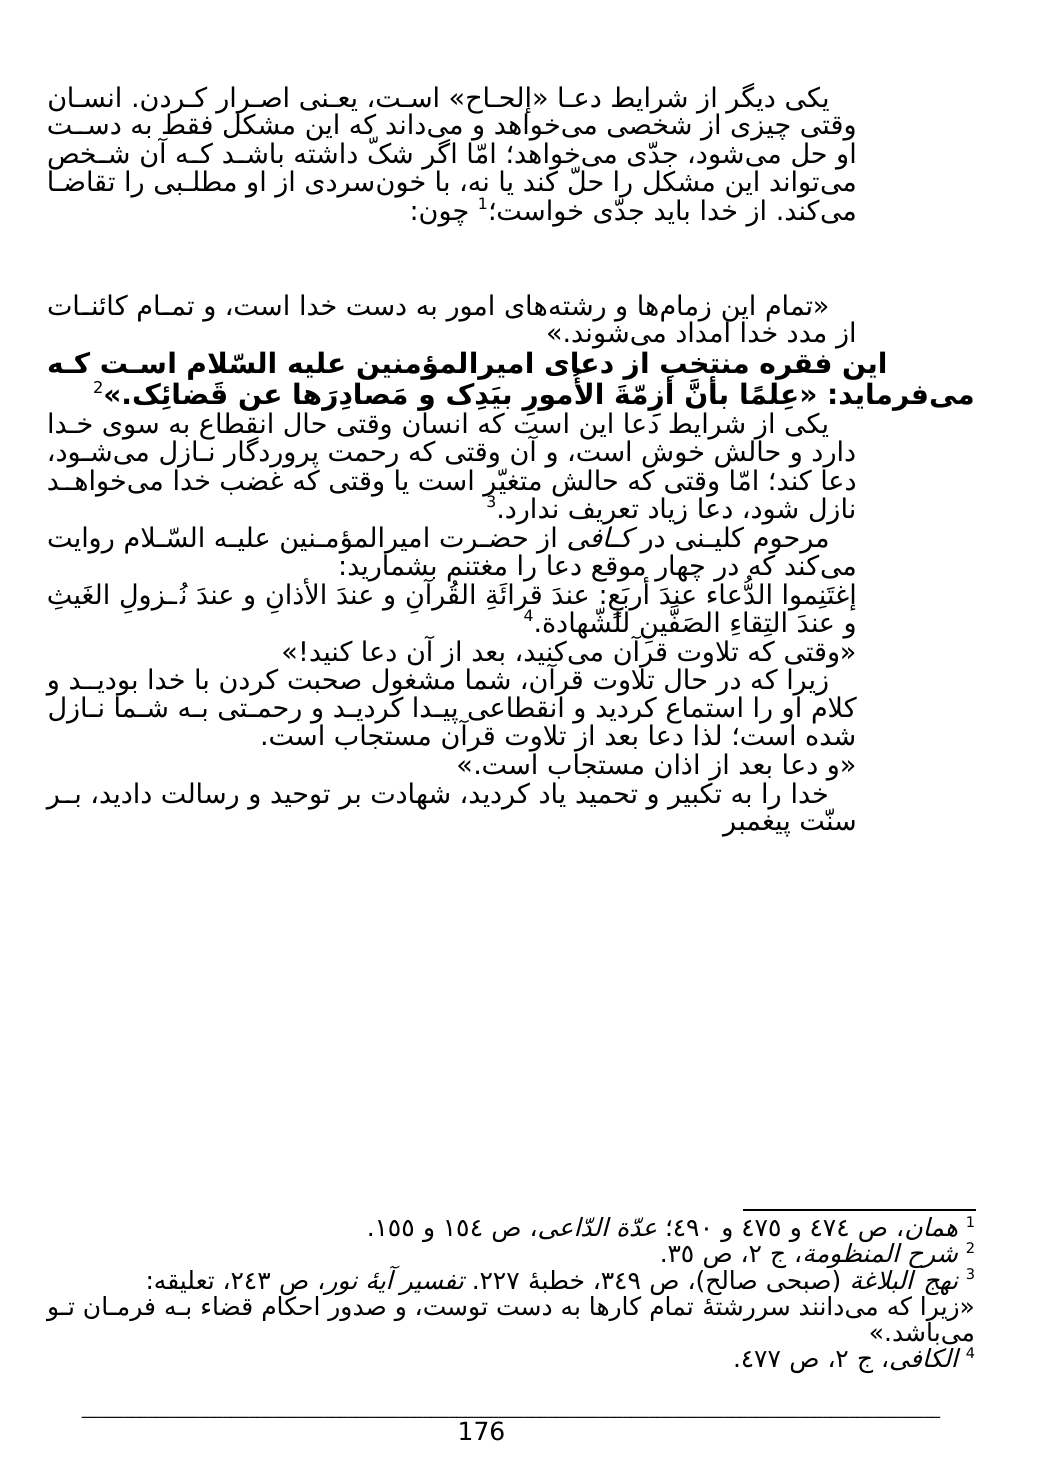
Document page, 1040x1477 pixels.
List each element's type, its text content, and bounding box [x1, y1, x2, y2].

text «و دعا بعد از اذان مستجاب است.» [47, 752, 857, 780]
text إغتَنِموا الدُّعاء عندَ أربَعٍ: عندَ قرائَةِ القُرآنِ و عندَ الأذانِ و عندَ نُزولِ الغَیثِ و عندَ التِقاءِ الصَفَّینِ للشّهادة. [47, 582, 857, 638]
text «تمام این زمام‌ها و رشته‌های امور به دست خدا است، و تمام کائنات از مدد خدا امداد می‌شوند.» [47, 292, 857, 349]
text یکی از شرایط دعا این است که انسان وقتی حال انقطاع به سوی خدا دارد و حالش خوش است، و آن وقتی که رحمت پروردگار نازل می‌شود، دعا کند؛ امّا وقتی که حالش متغیّر است یا وقتی که غضب خدا می‌خواهد نازل شود، دعا زیاد تعریف ندارد. [47, 411, 857, 525]
text خدا را به تکبیر و تحمید یاد کردید، شهادت بر توحید و رسالت دادید، بر سنّت پیغمبر [47, 780, 857, 837]
text یکی دیگر از شرایط دعا «إلحاح» است، یعنی اصرار کردن. انسان وقتی چیزی از شخصی می‌خواهد و می‌داند که این مشکل فقط به دست او حل می‌شود، جدّی می‌خواهد؛ امّا اگر شکّ داشته باشد که آن شخص می‌تواند این مشکل را حلّ کند یا نه، با خون‌سردی از او مطلبی را تقاضا می‌کند. از خدا باید جدّی خواست؛ چون: [47, 84, 857, 226]
text زیرا که در حال تلاوت قرآن، شما مشغول صحبت کردن با خدا بودید و کلام او را استماع ‌کردید و انقطاعی پیدا کردید و رحمتی به شما نازل شده است؛ لذا دعا بعد از تلاوت قرآن مستجاب است. [47, 667, 857, 752]
text مرحوم کلینی در کافی از حضرت امیرالمؤمنین علیه السّلام روایت می‌کند که در چهار موقع دعا را مغتنم بشمارید: [47, 525, 857, 582]
text این فقره منتخب از دعای امیرالمؤمنین علیه السّلام است که می‌فرماید: «عِلمًا بأنَّ أزِمّةَ الأُمورِ بیَدِک و مَصادِرَها عن قَضائِک.» [47, 349, 975, 411]
text «وقتی که تلاوت قرآن می‌کنید، بعد از آن دعا کنید!» [47, 638, 857, 667]
